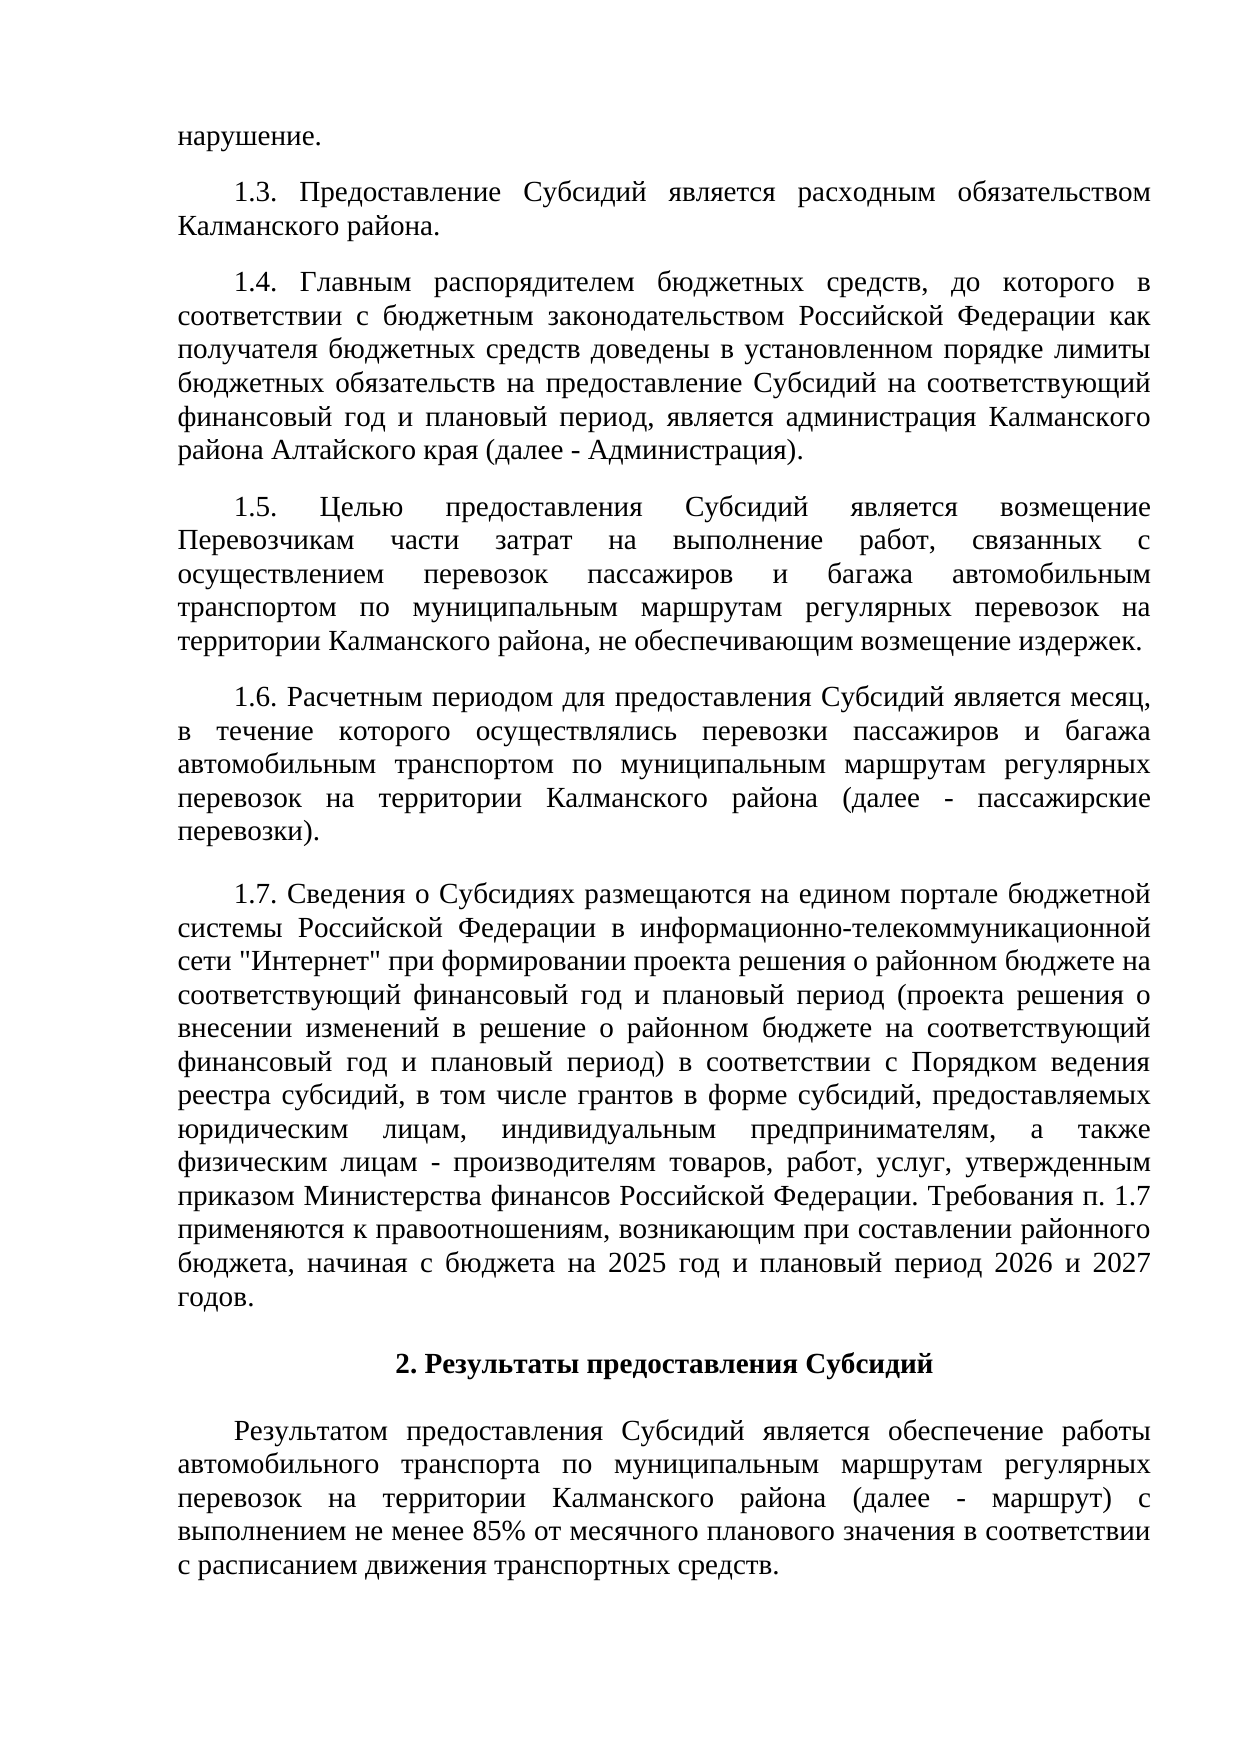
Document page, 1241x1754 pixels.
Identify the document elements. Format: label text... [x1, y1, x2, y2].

text Результатом предоставления Субсидий является обеспечение работы автомобильного транспорта по муниципальным маршрутам регулярных перевозок на территории Калманского района (далее - маршрут) с выполнением не менее 85% от месячного планового значения в соответствии с расписанием движения транспортных средств. [177, 1413, 1152, 1581]
text 1.7. Сведения о Субсидиях размещаются на едином портале бюджетной системы Российской Федерации в информационно-телекоммуникационной сети "Интернет" при формировании проекта решения о районном бюджете на соответствующий финансовый год и плановый период (проекта решения о внесении изменений в решение о районном бюджете на соответствующий финансовый год и плановый период) в соответствии с Порядком ведения реестра субсидий, в том числе грантов в форме субсидий, предоставляемых юридическим лицам, индивидуальным предпринимателям, а также физическим лицам - производителям товаров, работ, услуг, утвержденным приказом Министерства финансов Российской Федерации. Требования п. 1.7 применяются к правоотношениям, возникающим при составлении районного бюджета, начиная с бюджета на 2025 год и плановый период 2026 и 2027 годов. [177, 876, 1152, 1312]
text 1.6. Расчетным периодом для предоставления Субсидий является месяц, в течение которого осуществлялись перевозки пассажиров и багажа автомобильным транспортом по муниципальным маршрутам регулярных перевозок на территории Калманского района (далее - пассажирские перевозки). [177, 679, 1152, 847]
title 2. Результаты предоставления Субсидий [177, 1346, 1152, 1379]
text 1.4. Главным распорядителем бюджетных средств, до которого в соответствии с бюджетным законодательством Российской Федерации как получателя бюджетных средств доведены в установленном порядке лимиты бюджетных обязательств на предоставление Субсидий на соответствующий финансовый год и плановый период, является администрация Калманского района Алтайского края (далее - Администрация). [177, 264, 1152, 466]
text 1.5. Целью предоставления Субсидий является возмещение Перевозчикам части затрат на выполнение работ, связанных с осуществлением перевозок пассажиров и багажа автомобильным транспортом по муниципальным маршрутам регулярных перевозок на территории Калманского района, не обеспечивающим возмещение издержек. [177, 489, 1152, 656]
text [177, 118, 1152, 152]
text 1.3. Предоставление Субсидий является расходным обязательством Калманского района. [177, 174, 1152, 242]
